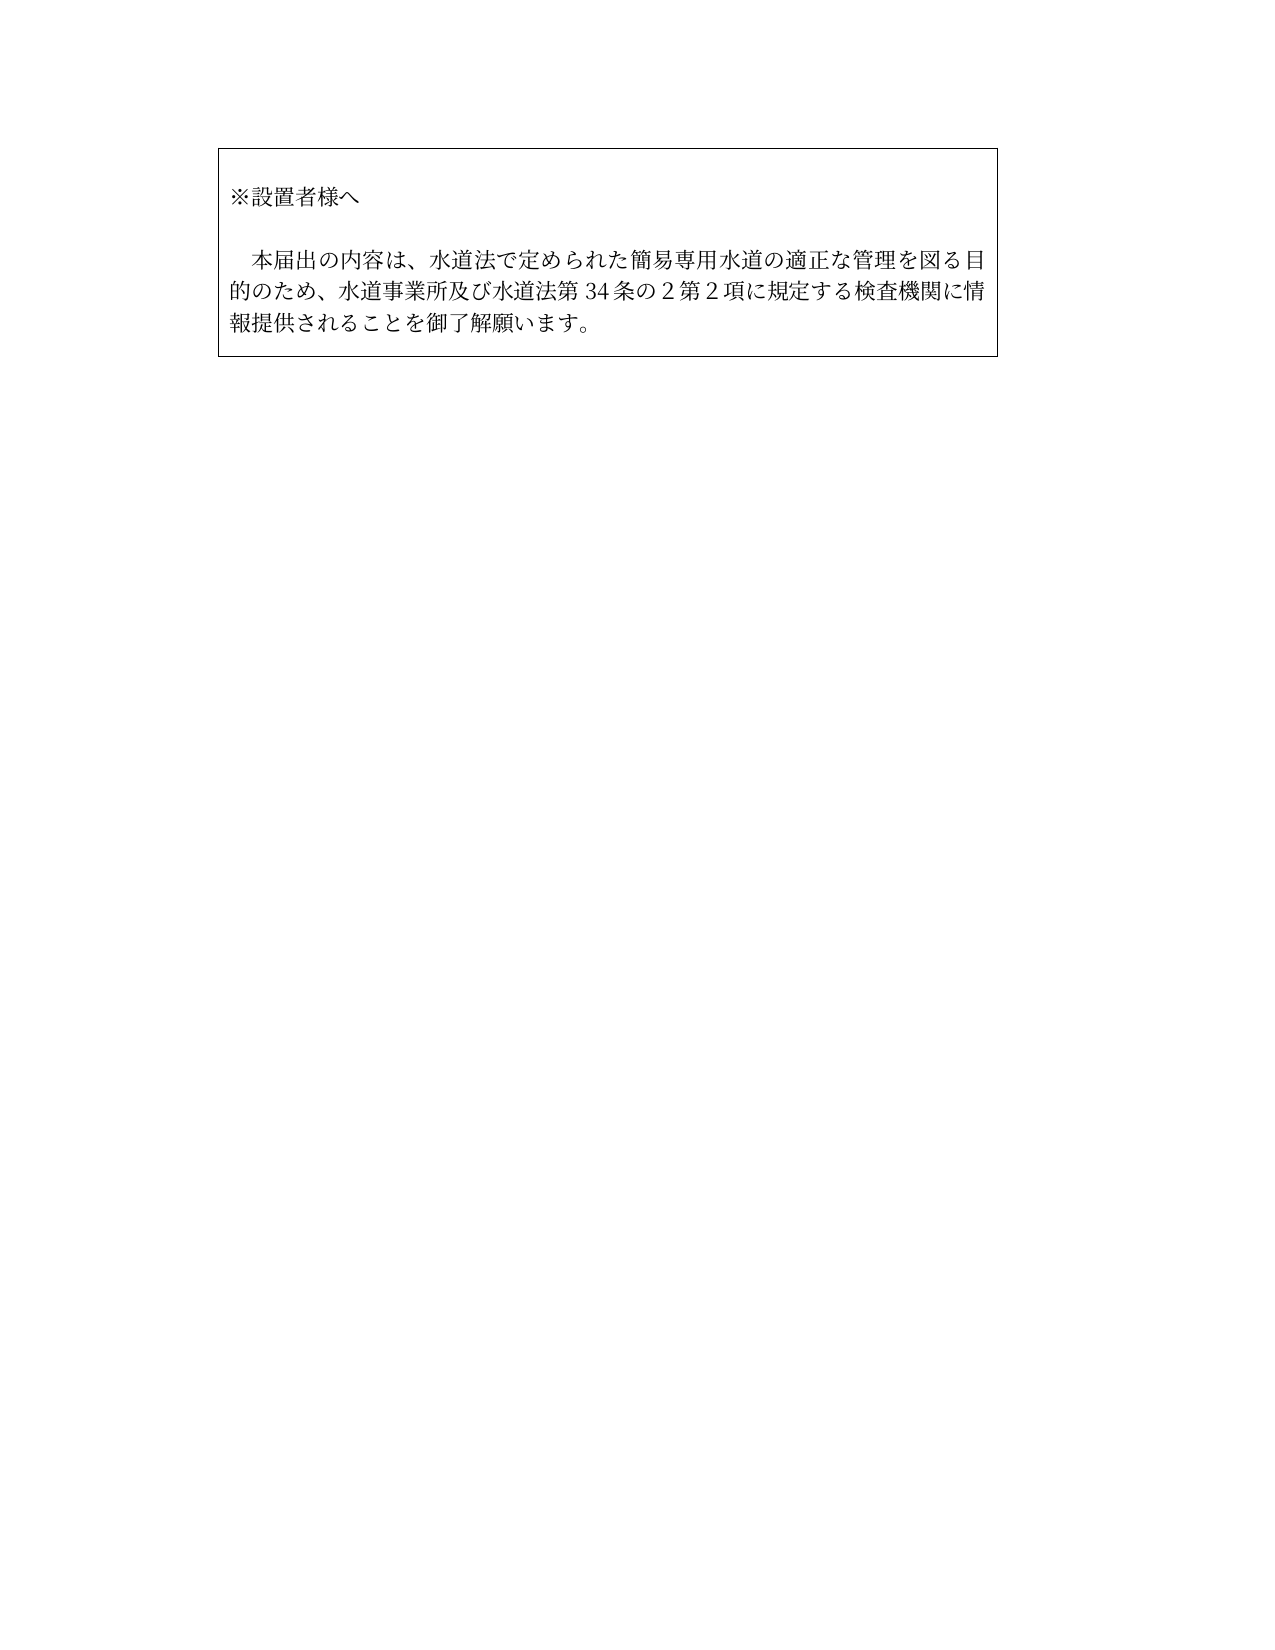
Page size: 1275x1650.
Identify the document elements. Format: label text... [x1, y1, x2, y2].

table_header ※設置者様へ 本届出の内容は、水道法で定められた簡易専用水道の適正な管理を図る目的のため、水道事業所及び水道法第34条の２第２項に規定する検査機関に情報提供されることを御了解願います。 [219, 149, 997, 356]
